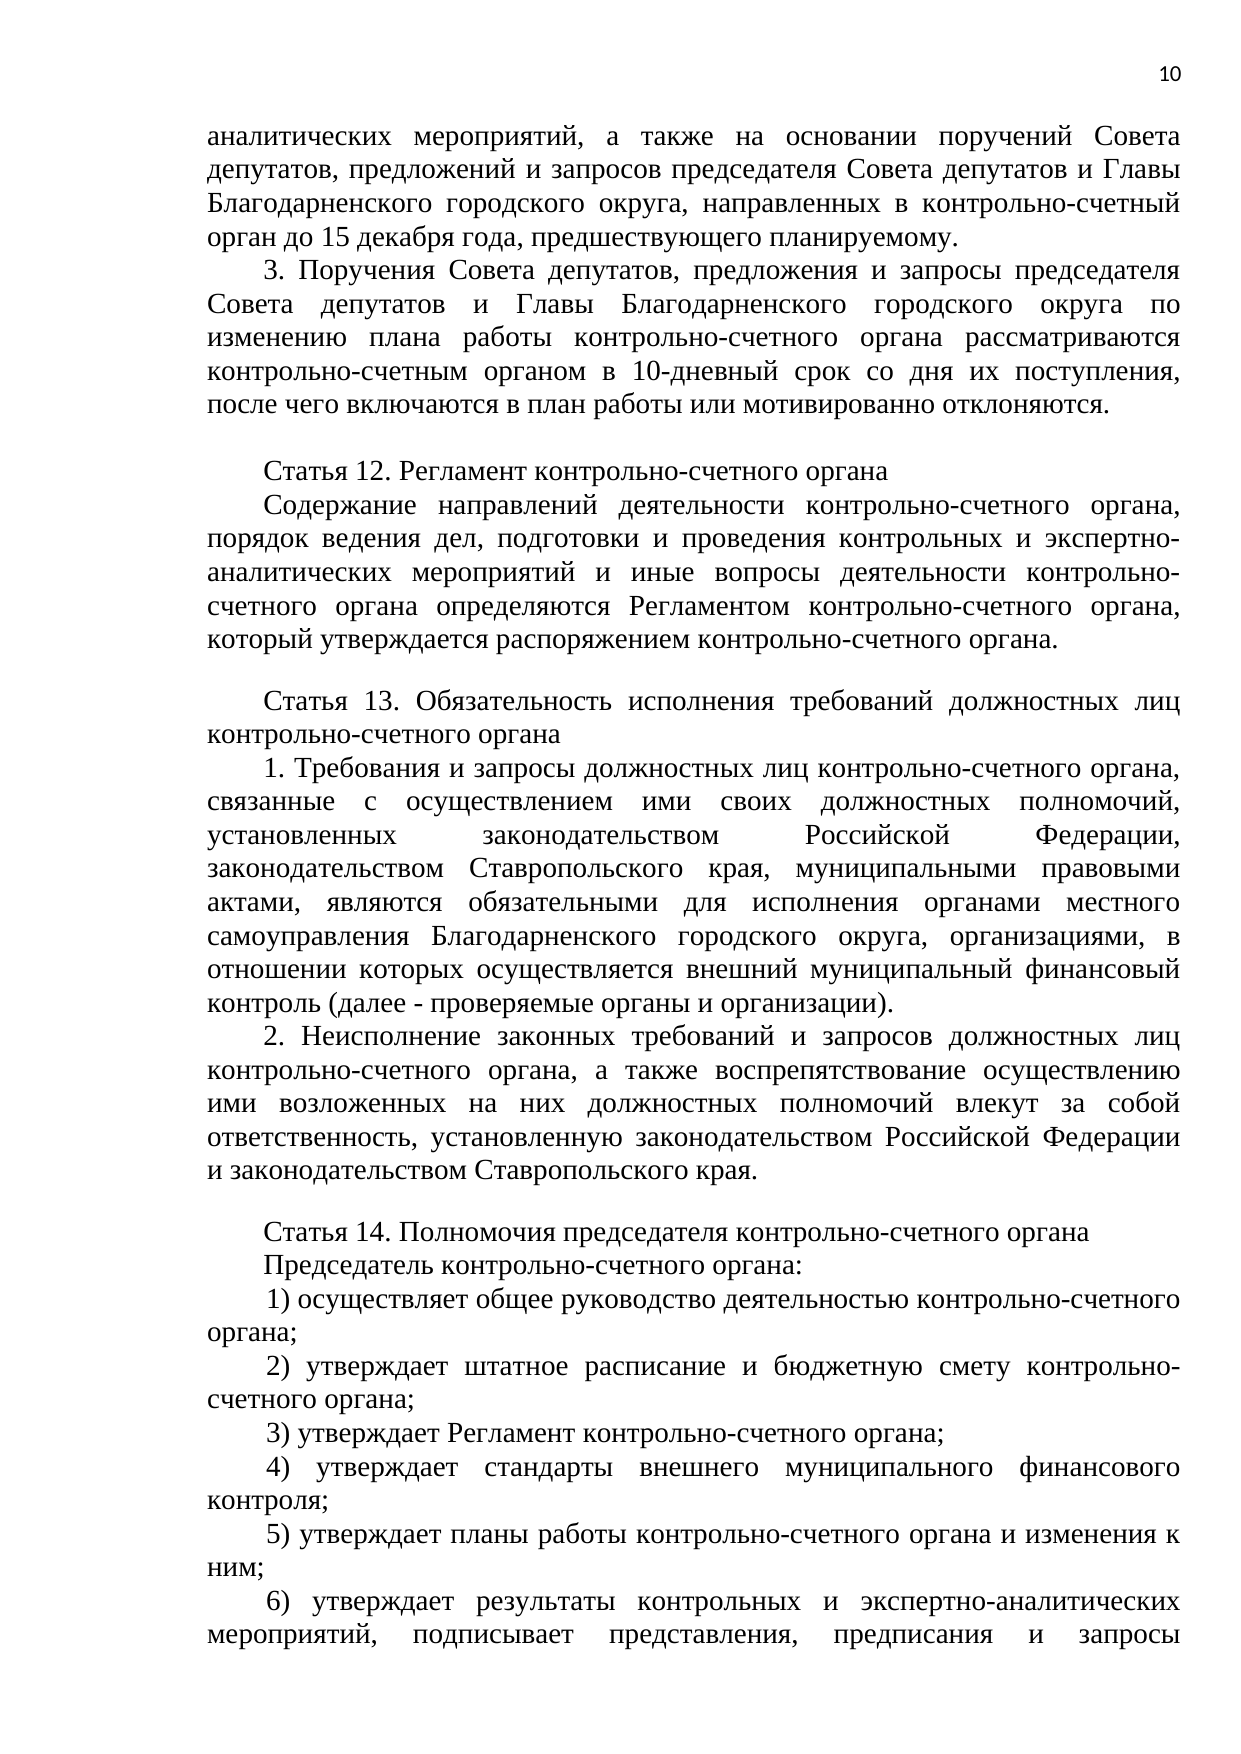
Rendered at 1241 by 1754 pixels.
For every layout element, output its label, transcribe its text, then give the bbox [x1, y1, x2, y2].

text 5) утверждает планы работы контрольно-счетного органа и изменения к ним; [207, 1516, 1181, 1583]
text 3) утверждает Регламент контрольно-счетного органа; [207, 1415, 1181, 1449]
text Содержание направлений деятельности контрольно-счетного органа, порядок ведения дел, подготовки и проведения контрольных и экспертно-аналитических мероприятий и иные вопросы деятельности контрольно-счетного органа определяются Регламентом контрольно-счетного органа, который утверждается распоряжением контрольно-счетного органа. [207, 487, 1181, 655]
text Статья 13. Обязательность исполнения требований должностных лиц контрольно-счетного органа [207, 683, 1181, 750]
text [207, 118, 1181, 252]
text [207, 1583, 1181, 1650]
text Статья 12. Регламент контрольно-счетного органа [207, 453, 1181, 487]
text 4) утверждает стандарты внешнего муниципального финансового контроля; [207, 1449, 1181, 1516]
text 1) осуществляет общее руководство деятельностью контрольно-счетного органа; [207, 1281, 1181, 1348]
text 2. Неисполнение законных требований и запросов должностных лиц контрольно-счетного органа, а также воспрепятствование осуществлению ими возложенных на них должностных полномочий влекут за собой ответственность, установленную законодательством Российской Федерации и законодательством Ставропольского края. [207, 1018, 1181, 1186]
text 2) утверждает штатное расписание и бюджетную смету контрольно-счетного органа; [207, 1348, 1181, 1415]
text 1. Требования и запросы должностных лиц контрольно-счетного органа, связанные с осуществлением ими своих должностных полномочий, установленных законодательством Российской Федерации, законодательством Ставропольского края, муниципальными правовыми актами, являются обязательными для исполнения органами местного самоуправления Благодарненского городского округа, организациями, в отношении которых осуществляется внешний муниципальный финансовый контроль (далее - проверяемые органы и организации). [207, 750, 1181, 1018]
text Статья 14. Полномочия председателя контрольно-счетного органа [207, 1214, 1181, 1247]
text Председатель контрольно-счетного органа: [207, 1247, 1181, 1281]
text 3. Поручения Совета депутатов, предложения и запросы председателя Совета депутатов и Главы Благодарненского городского округа по изменению плана работы контрольно-счетного органа рассматриваются контрольно-счетным органом в 10-дневный срок со дня их поступления, после чего включаются в план работы или мотивированно отклоняются. [207, 252, 1181, 420]
